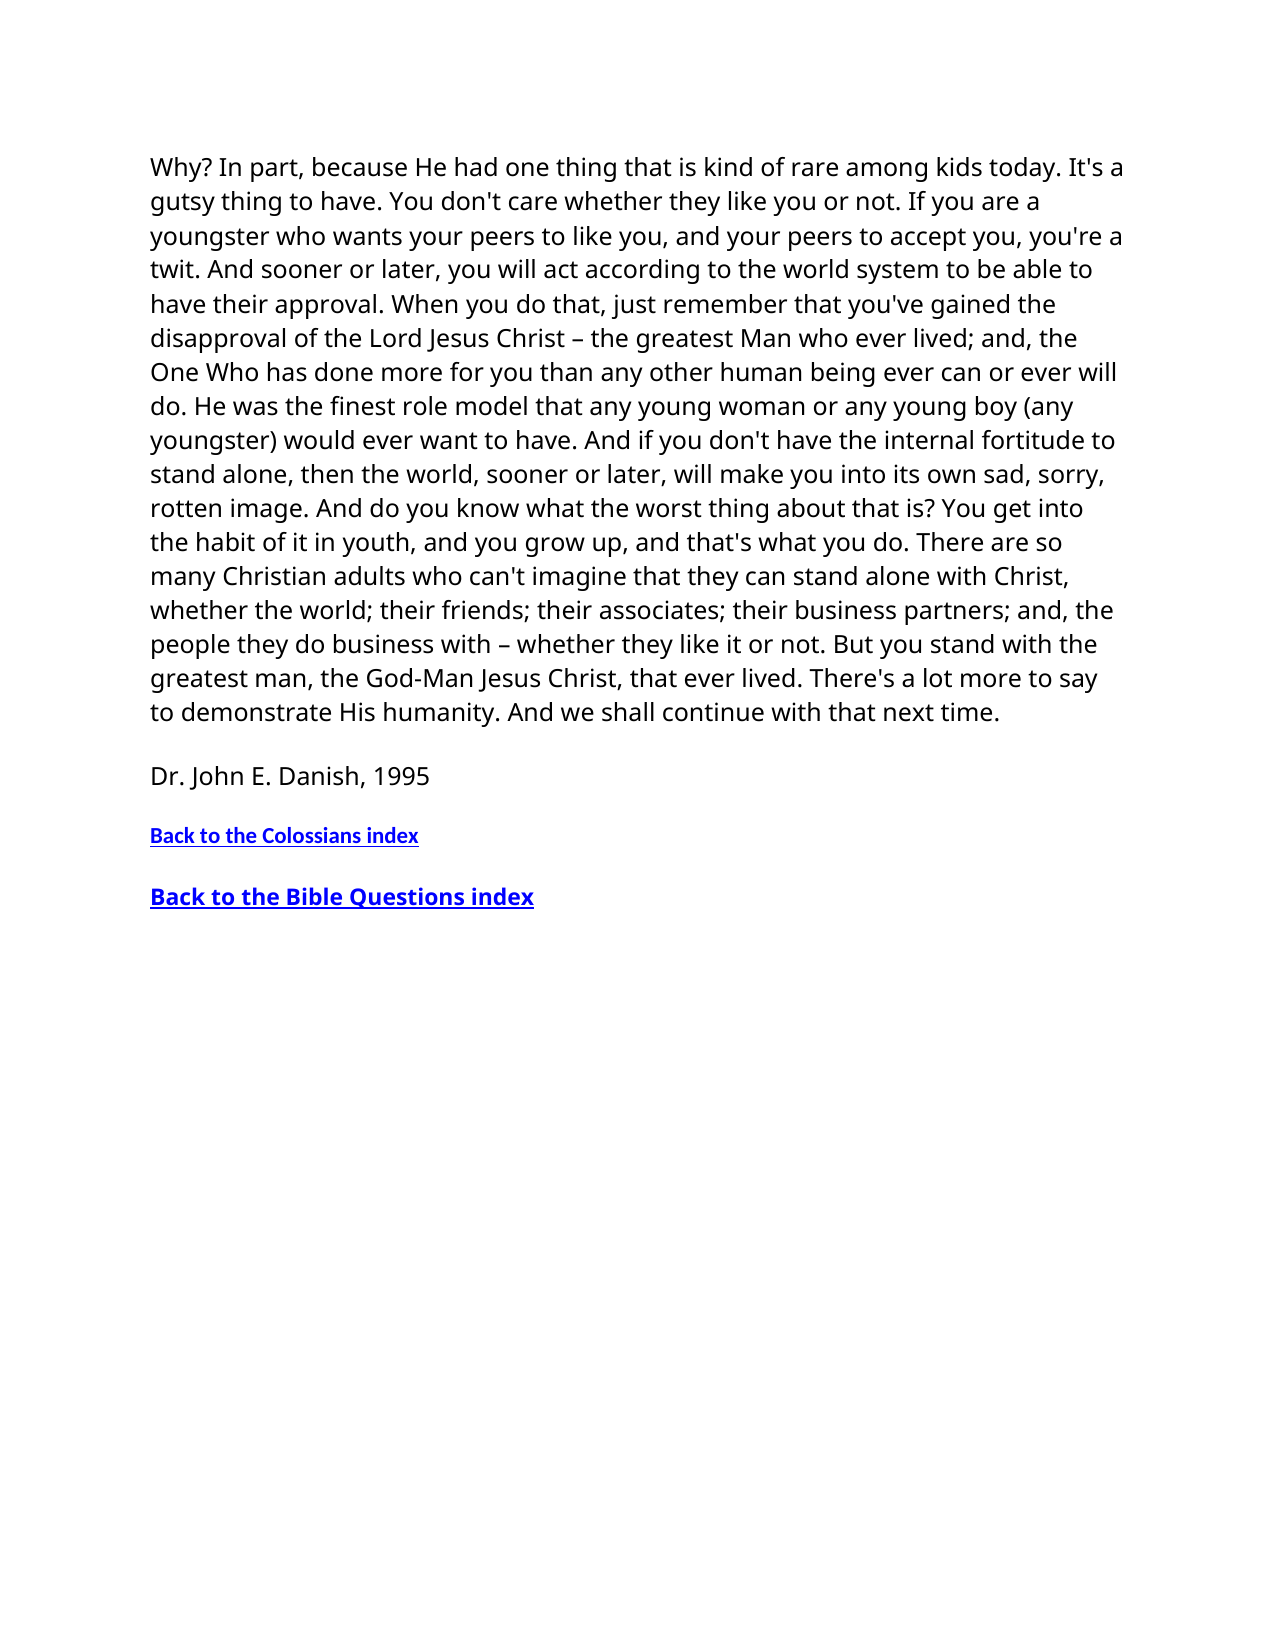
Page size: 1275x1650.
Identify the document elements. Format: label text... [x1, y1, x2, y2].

text Back to the Colossians index [150, 821, 1125, 849]
text Dr. John E. Danish, 1995 [150, 758, 1125, 792]
text Back to the Bible Questions index [150, 881, 1125, 912]
text Why? In part, because He had one thing that is kind of rare among kids today. It's a gutsy thing to have. You don't care whether they like you or not. If you are a youngster who wants your peers to like you, and your peers to accept you, you're a twit. And sooner or later, you will act according to the world system to be able to have their approval. When you do that, just remember that you've gained the disapproval of the Lord Jesus Christ – the greatest Man who ever lived; and, the One Who has done more for you than any other human being ever can or ever will do. He was the finest role model that any young woman or any young boy (any youngster) would ever want to have. And if you don't have the internal fortitude to stand alone, then the world, sooner or later, will make you into its own sad, sorry, rotten image. And do you know what the worst thing about that is? You get into the habit of it in youth, and you grow up, and that's what you do. There are so many Christian adults who can't imagine that they can stand alone with Christ, whether the world; their friends; their associates; their business partners; and, the people they do business with – whether they like it or not. But you stand with the greatest man, the God-Man Jesus Christ, that ever lived. There's a lot more to say to demonstrate His humanity. And we shall continue with that next time. [150, 150, 1125, 729]
